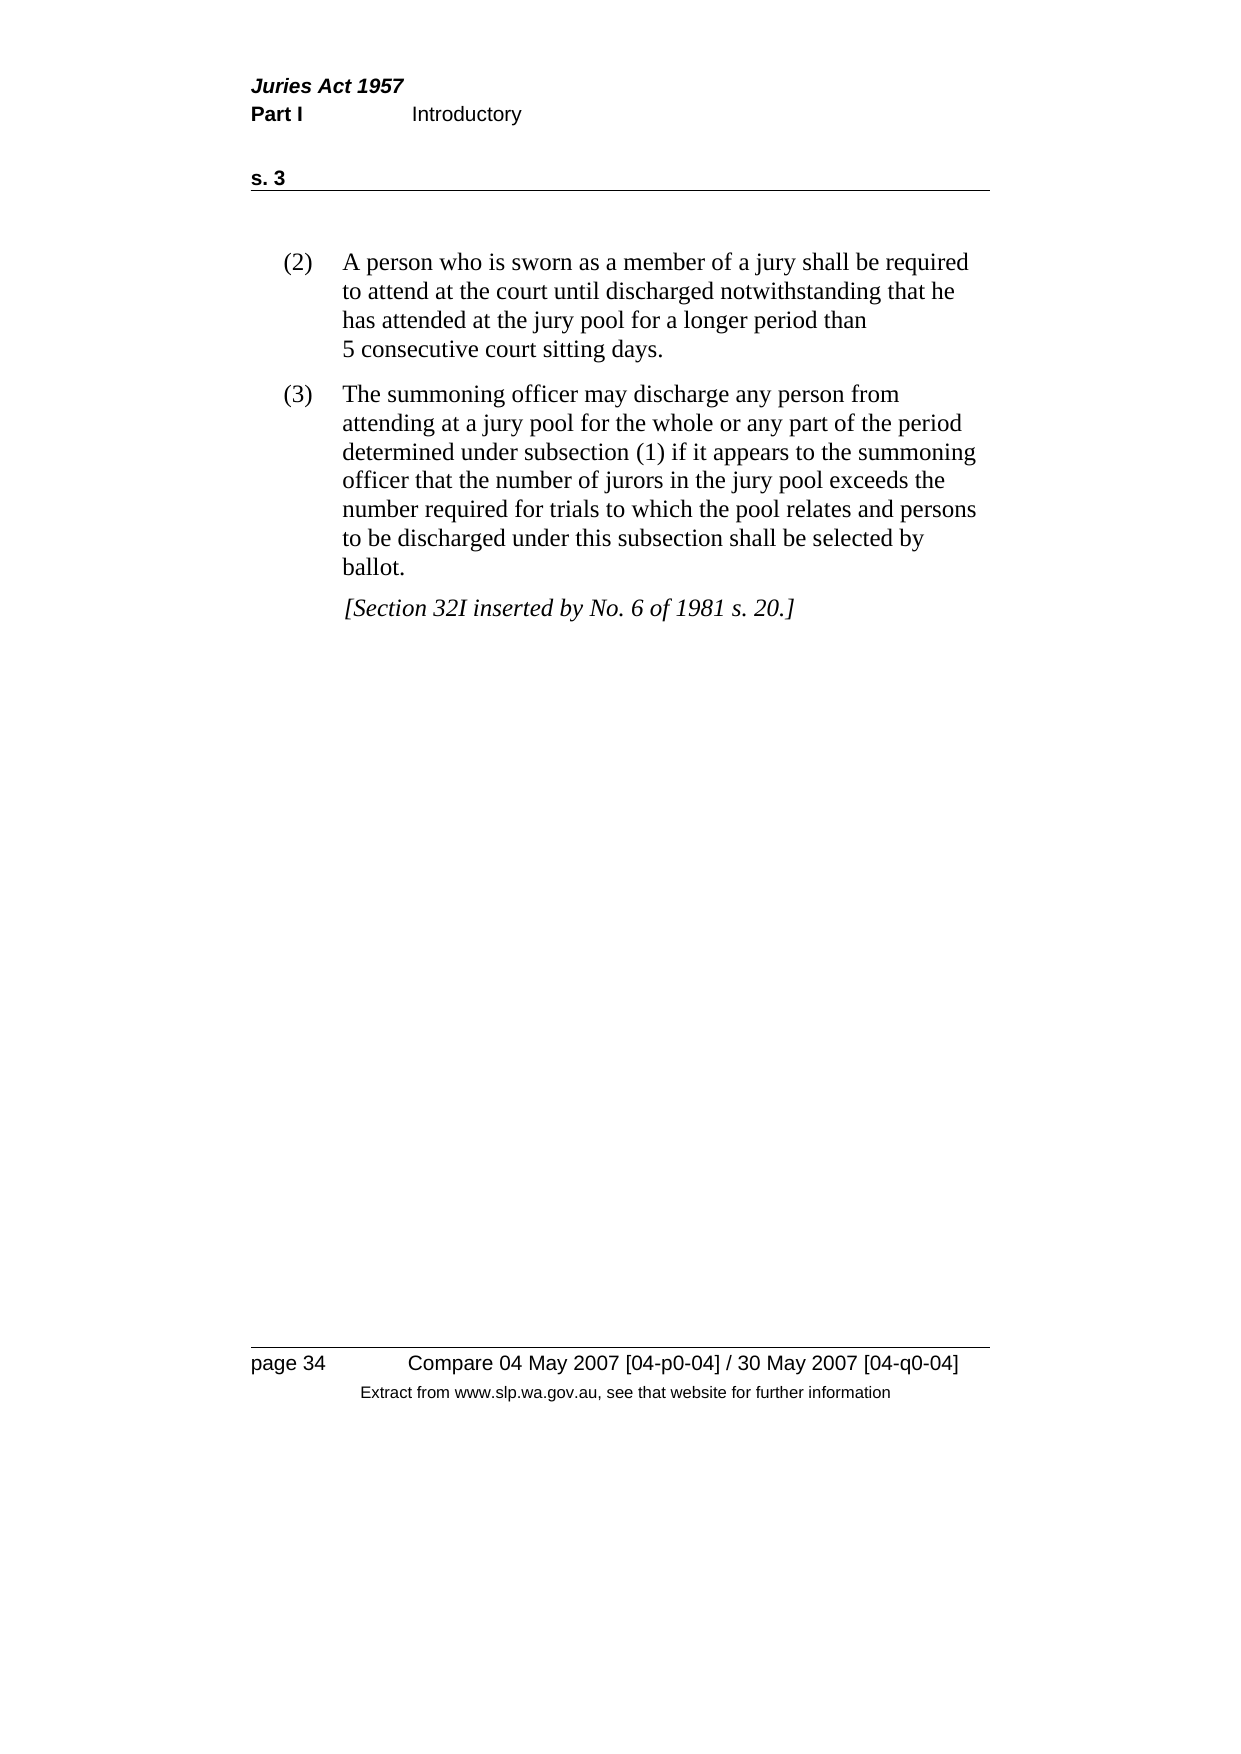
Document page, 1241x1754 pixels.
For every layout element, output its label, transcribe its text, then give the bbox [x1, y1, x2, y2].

text (3) The summoning officer may discharge any person from attending at a jury pool for the whole or any part of the period determined under subsection (1) if it appears to the summoning officer that the number of jurors in the jury pool exceeds the number required for trials to which the pool relates and persons to be discharged under this subsection shall be selected by ballot. [251, 379, 990, 580]
text (2) A person who is sworn as a member of a jury shall be required to attend at the court until discharged notwithstanding that he has attended at the jury pool for a longer period than 5 consecutive court sitting days. [251, 247, 990, 362]
text [Section 32I inserted by No. 6 of 1981 s. 20.] [251, 593, 990, 622]
